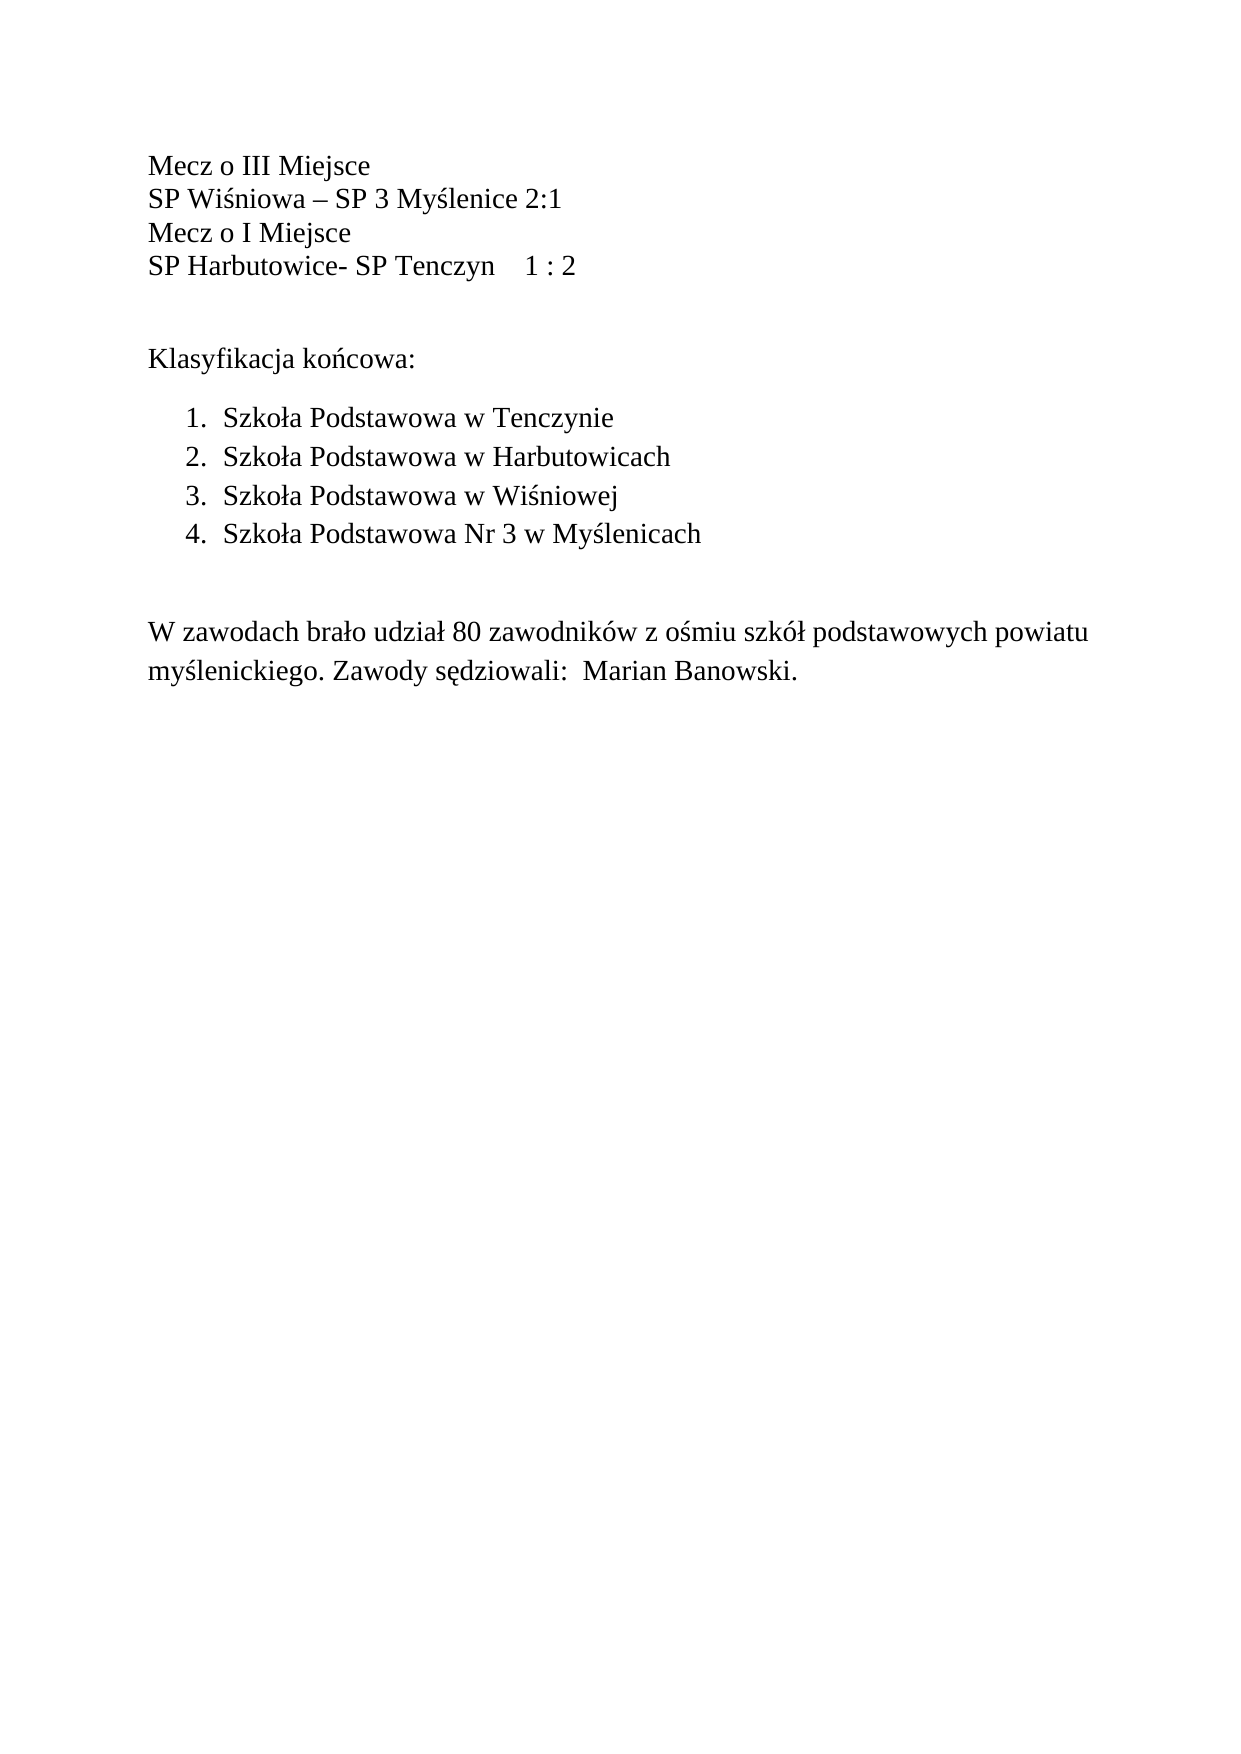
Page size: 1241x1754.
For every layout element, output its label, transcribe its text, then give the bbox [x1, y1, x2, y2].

list Szkoła Podstawowa w Wiśniowej [185, 478, 1093, 511]
text SP Wiśniowa – SP 3 Myślenice 2:1 [148, 181, 1093, 215]
text Mecz o III Miejsce [148, 148, 1093, 181]
list Szkoła Podstawowa w Harbutowicach [185, 439, 1093, 473]
text W zawodach brało udział 80 zawodników z ośmiu szkół podstawowych powiatu myślenickiego. Zawody sędziowali: Marian Banowski. [148, 614, 1093, 686]
text Klasyfikacja końcowa: [148, 341, 1093, 375]
text Mecz o I Miejsce [148, 215, 1093, 248]
list Szkoła Podstawowa w Tenczynie [185, 401, 1093, 434]
text SP Harbutowice- SP Tenczyn 1 : 2 [148, 248, 1093, 282]
list Szkoła Podstawowa Nr 3 w Myślenicach [185, 516, 1093, 550]
